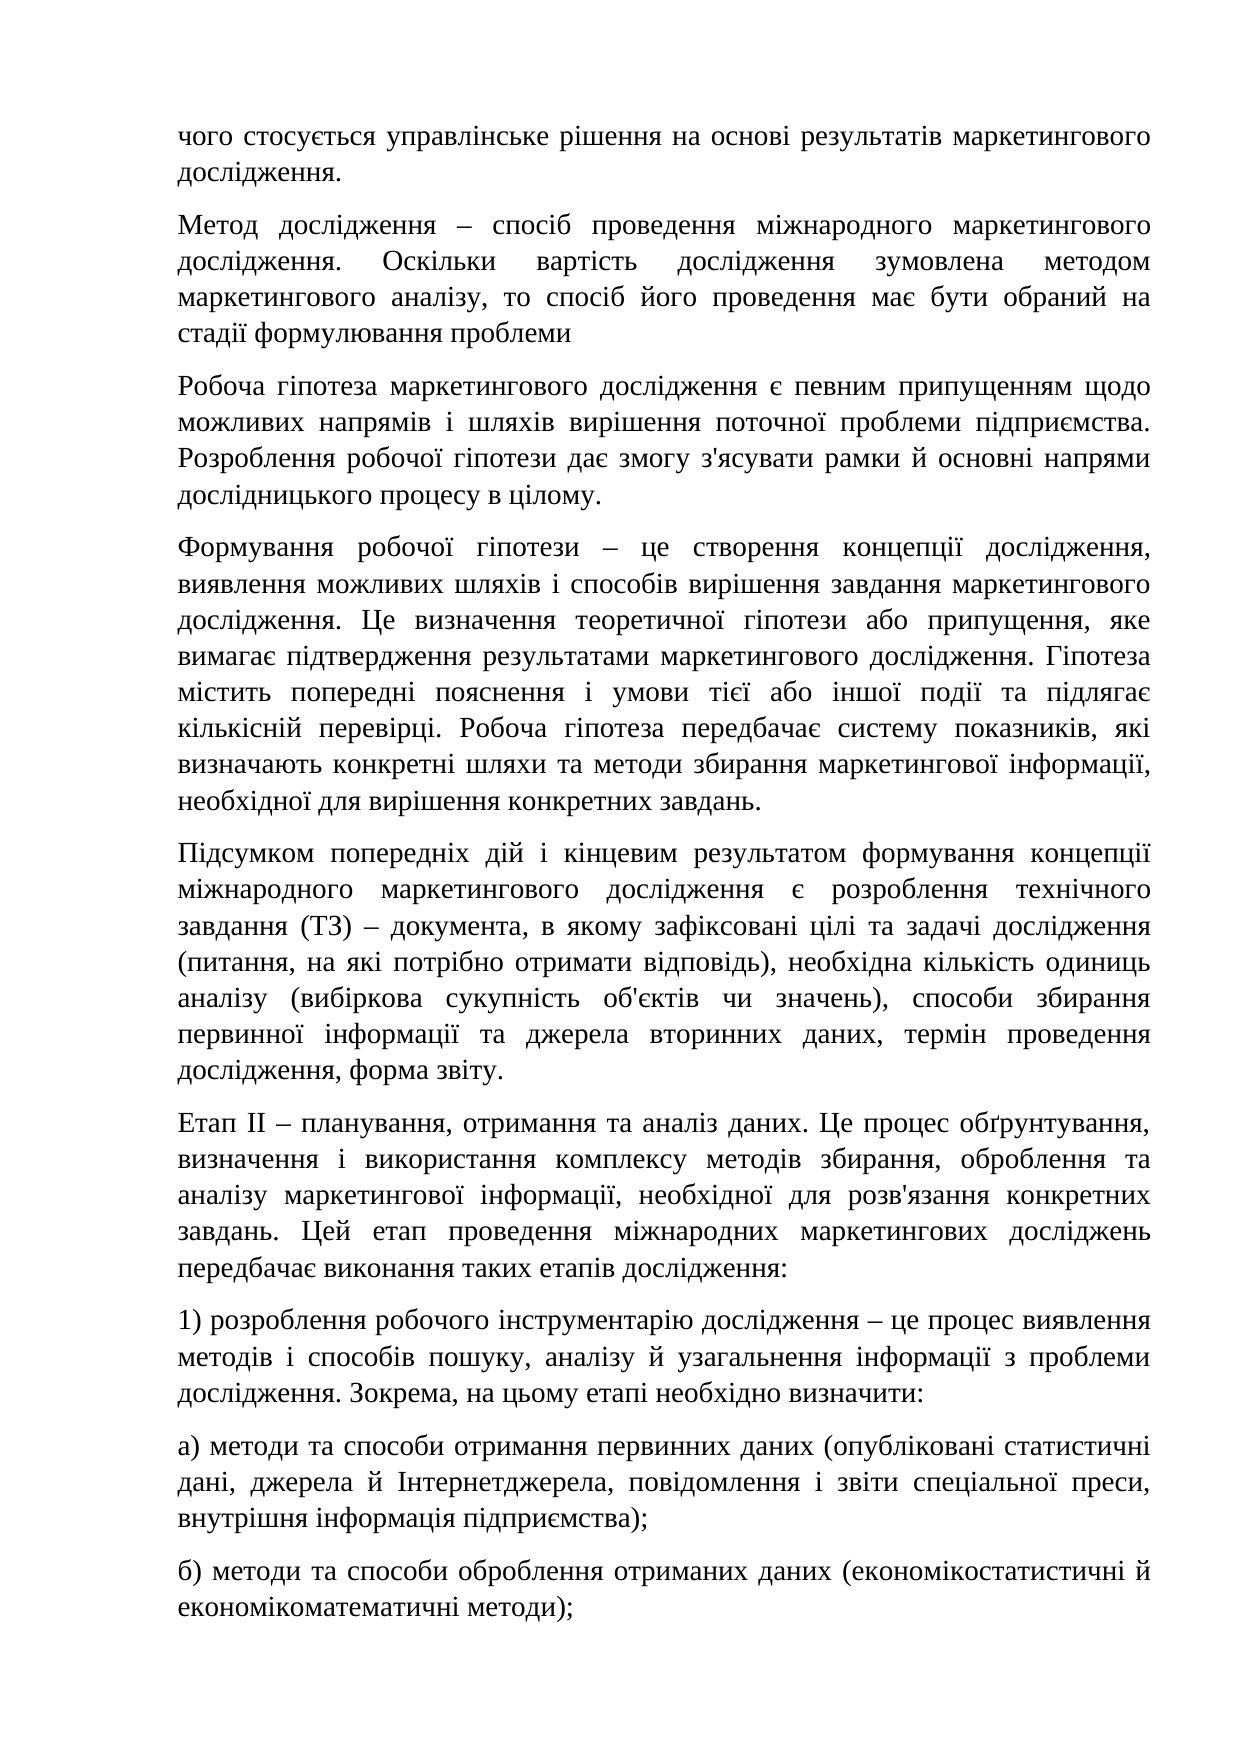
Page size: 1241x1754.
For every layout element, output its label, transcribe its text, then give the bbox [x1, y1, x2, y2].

text Формування робочої гіпотези – це створення концепції дослідження, виявлення можливих шляхів і способів вирішення завдання маркетингового дослідження. Це визначення теоретичної гіпотези або припущення, яке вимагає підтвердження результатами маркетингового дослідження. Гіпотеза містить попередні пояснення і умови тієї або іншої події та підлягає кількісній перевірці. Робоча гіпотеза передбачає систему показників, які визначають конкретні шляхи та методи збирання маркетингової інформації, необхідної для вирішення конкретних завдань. [177, 529, 1152, 816]
text 1) розроблення робочого інструментарію дослідження – це процес виявлення методів і способів пошуку, аналізу й узагальнення інформації з проблеми дослідження. Зокрема, на цьому етапі необхідно визначити: [177, 1302, 1152, 1408]
text Підсумком попередніх дій і кінцевим результатом формування концепції міжнародного маркетингового дослідження є розроблення технічного завдання (ТЗ) – документа, в якому зафіксовані цілі та задачі дослідження (питання, на які потрібно отримати відповідь), необхідна кількість одиниць аналізу (вибіркова сукупність об'єктів чи значень), способи збирання первинної інформації та джерела вторинних даних, термін проведення дослідження, форма звіту. [177, 835, 1152, 1086]
text б) методи та способи оброблення отриманих даних (економікостатистичні й економікоматематичні методи); [177, 1553, 1152, 1622]
text Робоча гіпотеза маркетингового дослідження є певним припущенням щодо можливих напрямів і шляхів вирішення поточної проблеми підприємства. Розроблення робочої гіпотези дає змогу з'ясувати рамки й основні напрями дослідницького процесу в цілому. [177, 368, 1152, 510]
text Етап ІІ – планування, отримання та аналіз даних. Це процес обґрунтування, визначення і використання комплексу методів збирання, оброблення та аналізу маркетингової інформації, необхідної для розв'язання конкретних завдань. Цей етап проведення міжнародних маркетингових досліджень передбачає виконання таких етапів дослідження: [177, 1105, 1152, 1283]
text Метод дослідження – спосіб проведення міжнародного маркетингового дослідження. Оскільки вартість дослідження зумовлена методом маркетингового аналізу, то спосіб його проведення має бути обраний на стадії формулювання проблеми [177, 207, 1152, 349]
text а) методи та способи отримання первинних даних (опубліковані статистичні дані, джерела й Інтернетджерела, повідомлення і звіти спеціальної преси, внутрішня інформація підприємства); [177, 1428, 1152, 1533]
text чого стосується управлінське рішення на основі результатів маркетингового дослідження. [177, 118, 1152, 188]
